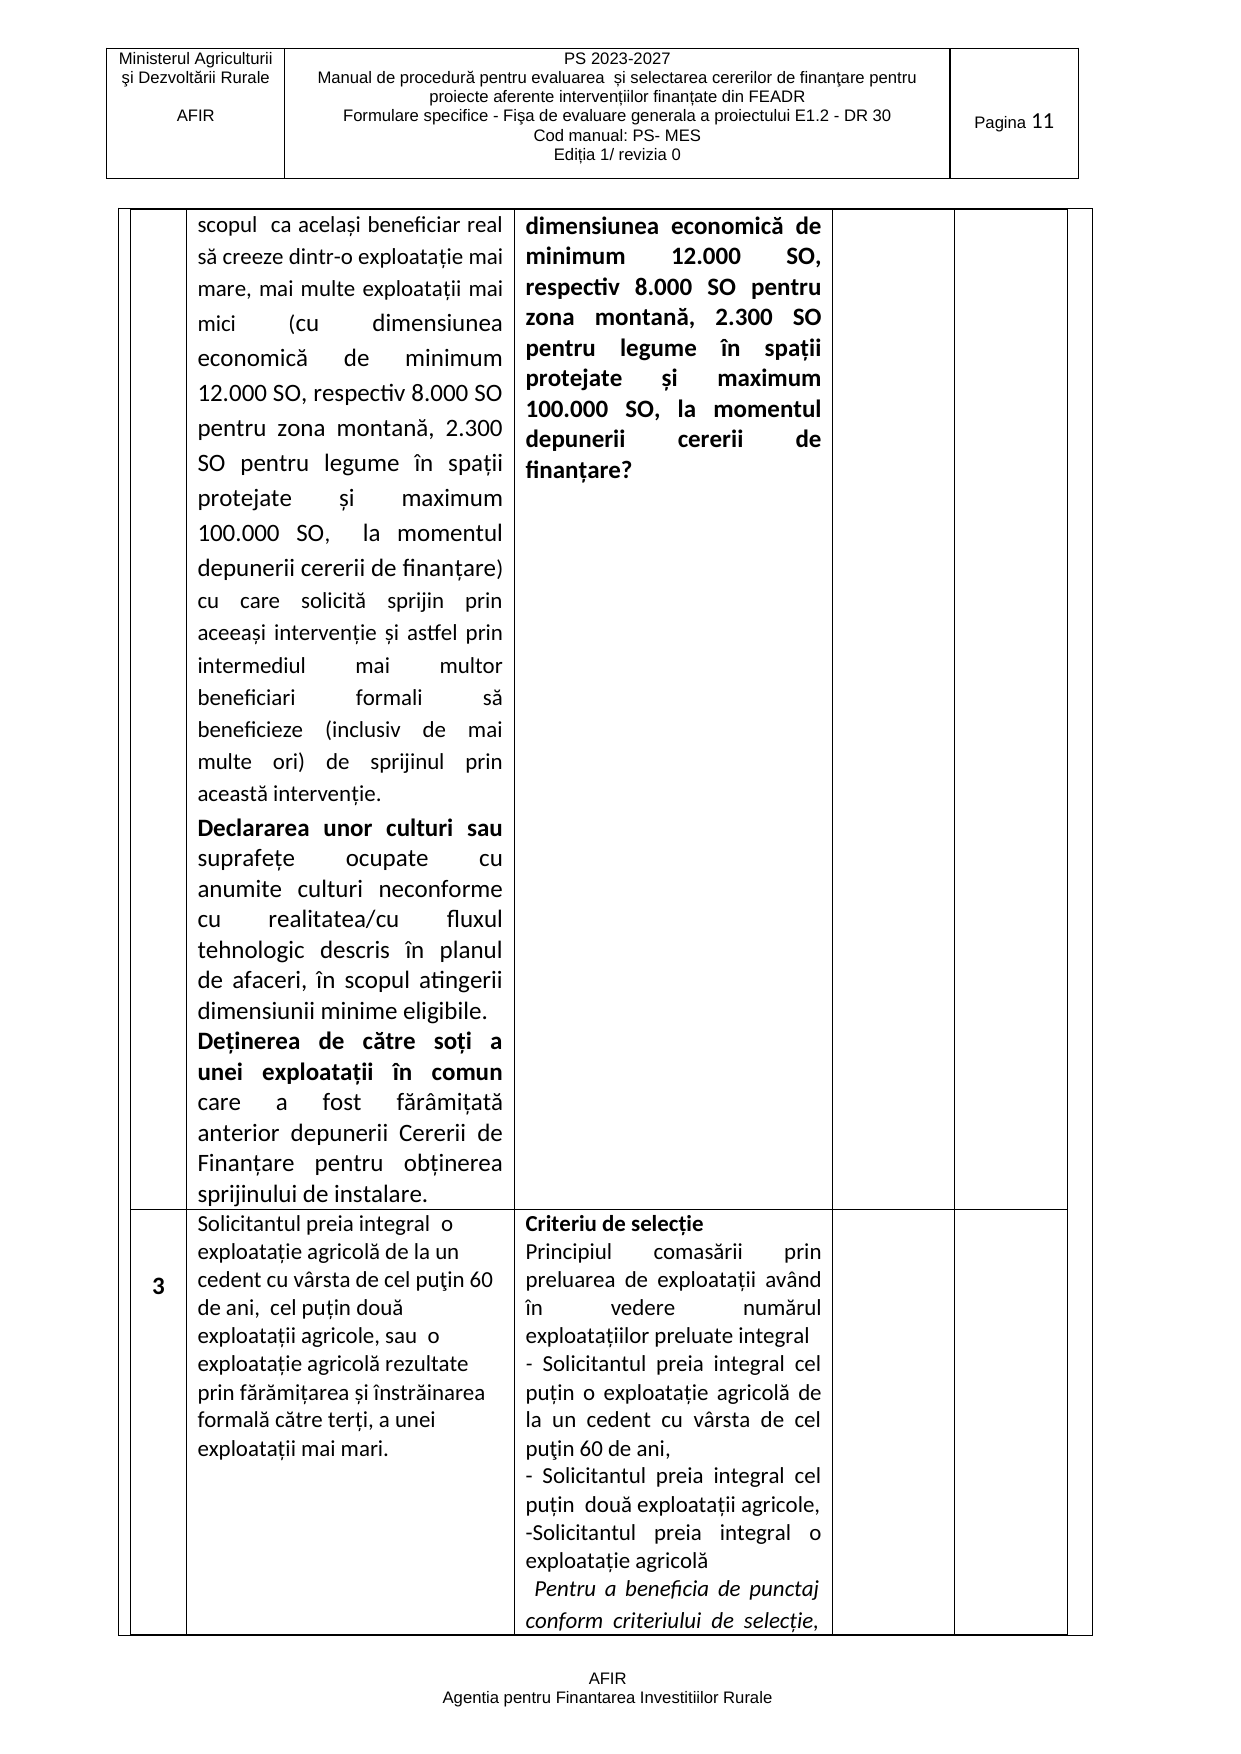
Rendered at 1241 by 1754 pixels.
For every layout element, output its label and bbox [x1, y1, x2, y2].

table_cell [515, 1210, 832, 1634]
table_cell [131, 210, 186, 1209]
table_cell [187, 210, 514, 1209]
table_cell [1068, 209, 1092, 1635]
table_cell [833, 1210, 954, 1634]
table_cell [955, 1210, 1067, 1634]
table_cell [119, 209, 130, 1635]
table_cell [131, 1210, 186, 1634]
table_cell [955, 210, 1067, 1209]
table_cell [515, 210, 832, 1209]
table_cell [187, 1210, 514, 1634]
table_cell [833, 210, 954, 1209]
